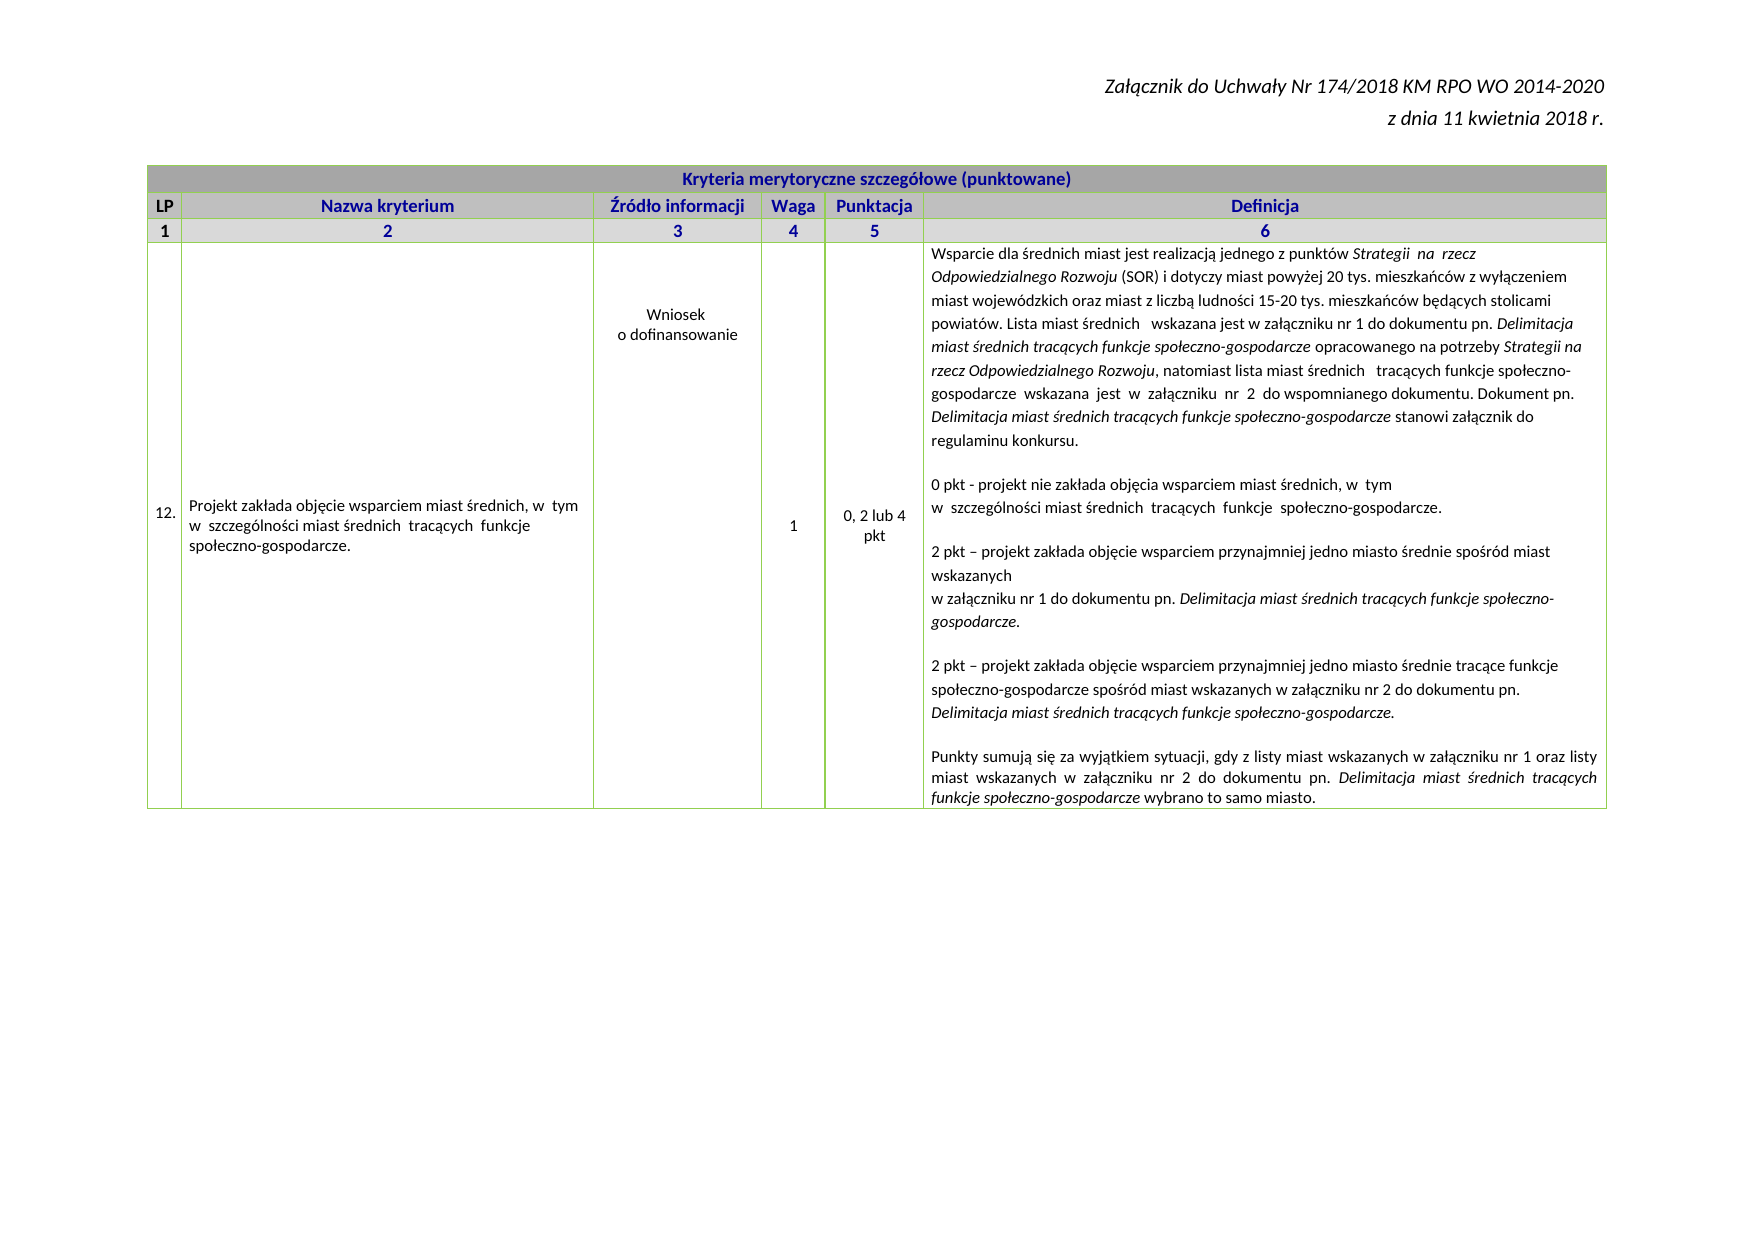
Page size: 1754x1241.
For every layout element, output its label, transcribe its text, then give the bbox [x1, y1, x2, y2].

table_cell 1 [762, 243, 824, 807]
table_cell 3 [594, 219, 761, 242]
table_cell Definicja [924, 193, 1606, 218]
table_cell 1 [148, 219, 181, 242]
table_cell 5 [826, 219, 923, 242]
table_cell 2 [182, 219, 593, 242]
table_cell 0, 2 lub 4 pkt [826, 243, 923, 807]
table_cell Projekt zakłada objęcie wsparciem miast średnich, w tym w szczególności miast średnich tracących funkcje społeczno-gospodarcze. [182, 243, 593, 807]
table_header Kryteria merytoryczne szczegółowe (punktowane) [148, 166, 1606, 192]
table_cell Waga [762, 193, 824, 218]
table_cell 6 [924, 219, 1606, 242]
table_cell Źródło informacji [594, 193, 761, 218]
table_cell Punktacja [826, 193, 923, 218]
table_cell Wniosek o dofinansowanie [594, 243, 761, 807]
table_cell 4 [762, 219, 824, 242]
table_cell [148, 243, 181, 807]
table_cell Nazwa kryterium [182, 193, 593, 218]
table_cell LP [148, 193, 181, 218]
table_cell Wsparcie dla średnich miast jest realizacją jednego z punktów Strategii na rzecz Odpowiedzialnego Rozwoju (SOR) i dotyczy miast powyżej 20 tys. mieszkańców z wyłączeniem miast wojewódzkich oraz miast z liczbą ludności 15-20 tys. mieszkańców będących stolicami powiatów. Lista miast średnich wskazana jest w załączniku nr 1 do dokumentu pn. Delimitacja miast średnich tracących funkcje społeczno-gospodarcze opracowanego na potrzeby Strategii na rzecz Odpowiedzialnego Rozwoju, natomiast lista miast średnich tracących funkcje społeczno-gospodarcze wskazana jest w załączniku nr 2 do wspomnianego dokumentu. Dokument pn. Delimitacja miast średnich tracących funkcje społeczno-gospodarcze stanowi załącznik do regulaminu konkursu. 0 pkt - projekt nie zakłada objęcia wsparciem miast średnich, w tym w szczególności miast średnich tracących funkcje społeczno-gospodarcze. 2 pkt – projekt zakłada objęcie wsparciem przynajmniej jedno miasto średnie spośród miast wskazanych w załączniku nr 1 do dokumentu pn. Delimitacja miast średnich tracących funkcje społeczno-gospodarcze. 2 pkt – projekt zakłada objęcie wsparciem przynajmniej jedno miasto średnie tracące funkcje społeczno-gospodarcze spośród miast wskazanych w załączniku nr 2 do dokumentu pn. Delimitacja miast średnich tracących funkcje społeczno-gospodarcze. Punkty sumują się za wyjątkiem sytuacji, gdy z listy miast wskazanych w załączniku nr 1 oraz listy miast wskazanych w załączniku nr 2 do dokumentu pn. Delimitacja miast średnich tracących funkcje społeczno-gospodarcze wybrano to samo miasto. [924, 243, 1606, 807]
